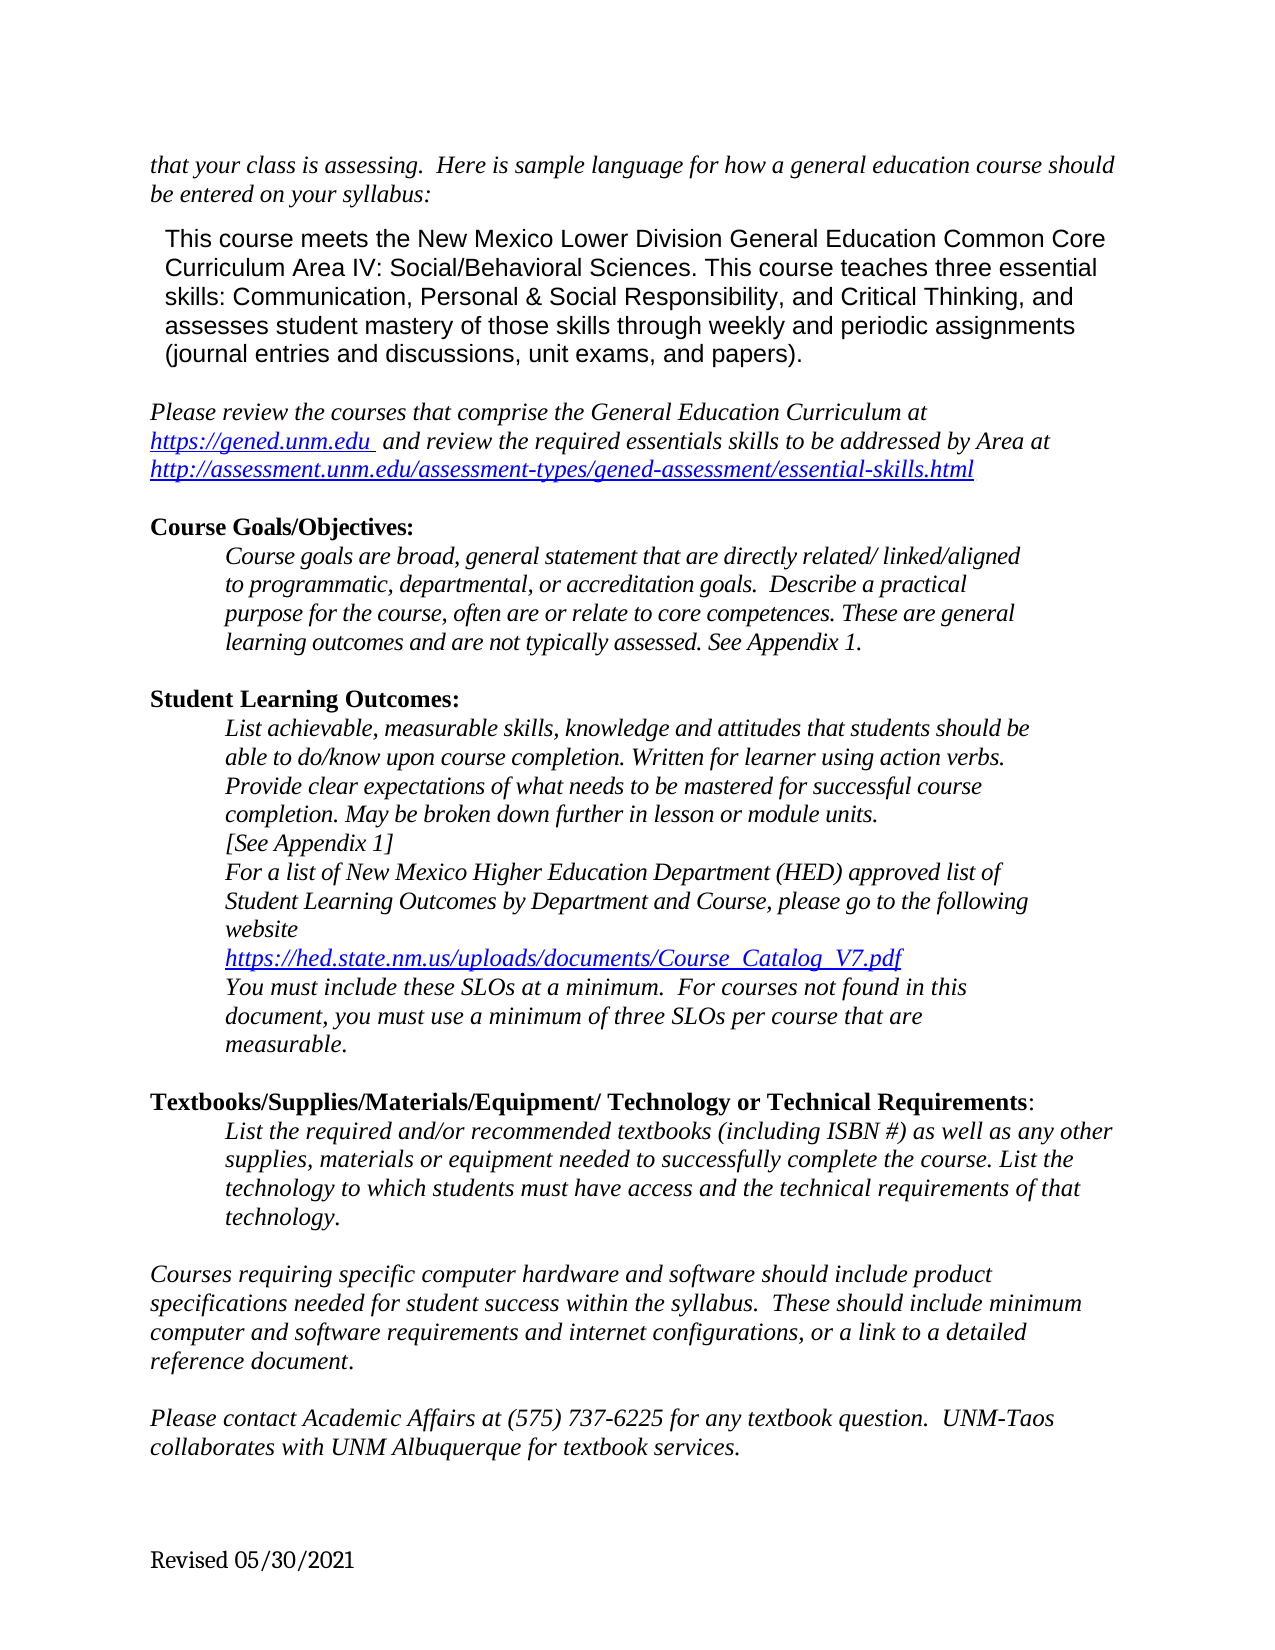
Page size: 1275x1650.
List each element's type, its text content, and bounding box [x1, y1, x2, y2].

text List achievable, measurable skills, knowledge and attitudes that students should be able to do/know upon course completion. Written for learner using action verbs. Provide clear expectations of what needs to be mastered for successful course completion. May be broken down further in lesson or module units. [See Appendix 1] [225, 713, 1037, 857]
text Please contact Academic Affairs at (575) 737-6225 for any textbook question. UNM-Taos collaborates with UNM Albuquerque for textbook services. [150, 1403, 1125, 1461]
text Course Goals/Objectives: [150, 512, 1125, 541]
text that your class is assessing. Here is sample language for how a general education course should be entered on your syllabus: [150, 150, 1125, 207]
subtitle List the required and/or recommended textbooks (including ISBN #) as well as any other supplies, materials or equipment needed to successfully complete the course. List the technology to which students must have access and the technical requirements of that technology. [225, 1116, 1125, 1231]
text https://hed.state.nm.us/uploads/documents/Course_Catalog_V7.pdf You must include these SLOs at a minimum. For courses not found in this document, you must use a minimum of three SLOs per course that are measurable. [225, 943, 1037, 1058]
text Student Learning Outcomes: [150, 684, 1037, 713]
text For a list of New Mexico Higher Education Department (HED) approved list of Student Learning Outcomes by Department and Course, please go to the following website [225, 857, 1037, 943]
subtitle Courses requiring specific computer hardware and software should include product specifications needed for student success within the syllabus. These should include minimum computer and software requirements and internet configurations, or a link to a detailed reference document. [150, 1259, 1125, 1374]
text Course goals are broad, general statement that are directly related/ linked/aligned to programmatic, departmental, or accreditation goals. Describe a practical purpose for the course, often are or relate to core competences. These are general learning outcomes and are not typically assessed. See Appendix 1. [225, 541, 1037, 656]
text Please review the courses that comprise the General Education Curriculum at https://gened.unm.edu and review the required essentials skills to be addressed by Area at http://assessment.unm.edu/assessment-types/gened-assessment/essential-skills.html [150, 397, 1125, 483]
text This course meets the New Mexico Lower Division General Education Common Core Curriculum Area IV: Social/Behavioral Sciences. This course teaches three essential skills: Communication, Personal & Social Responsibility, and Critical Thinking, and assesses student mastery of those skills through weekly and periodic assignments (journal entries and discussions, unit exams, and papers). [164, 224, 1109, 368]
subtitle Textbooks/Supplies/Materials/Equipment/ Technology or Technical Requirements: [150, 1087, 1125, 1116]
